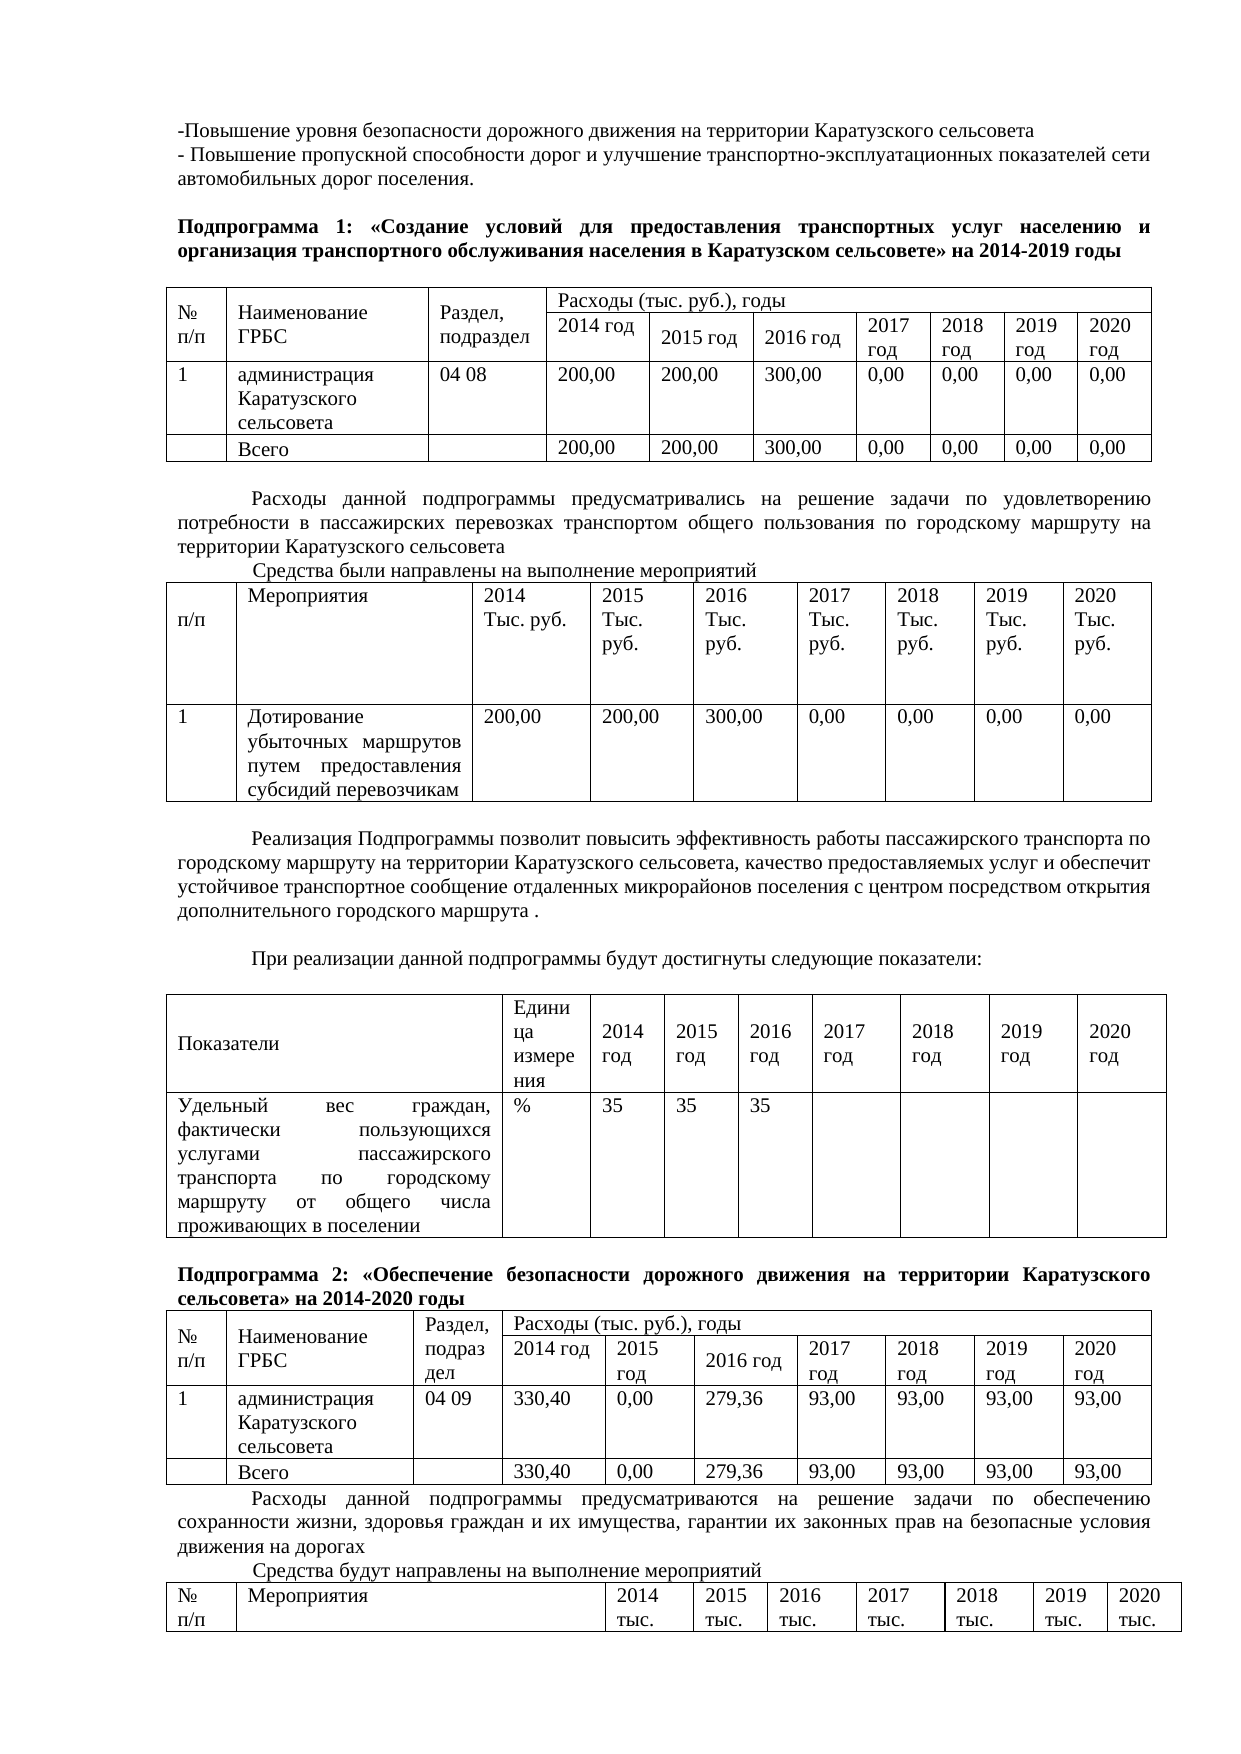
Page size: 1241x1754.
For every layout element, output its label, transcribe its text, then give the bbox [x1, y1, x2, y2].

table_cell 0,00 [1005, 362, 1077, 434]
table_cell 200,00 [547, 362, 649, 434]
table_cell [167, 435, 226, 461]
table_cell 0,00 [798, 705, 885, 801]
table_header 2017 Тыс. руб. [798, 583, 885, 703]
table_header 2020 Тыс. руб. [1064, 583, 1151, 703]
table_cell 0,00 [931, 362, 1004, 434]
text - Повышение пропускной способности дорог и улучшение транспортно-эксплуатационных показателей сети автомобильных дорог поселения. [177, 142, 1152, 190]
text При реализации данной подпрограммы будут достигнуты следующие показатели: [177, 946, 1152, 970]
table_header № п/п [167, 288, 226, 361]
table_cell 0,00 [931, 435, 1004, 461]
table_cell 1 [167, 705, 236, 801]
table_header Наименование ГРБС [227, 288, 428, 361]
table_cell 2014 год [547, 313, 649, 361]
table_cell 279,36 [695, 1459, 797, 1484]
table_header Раздел, подраздел [414, 1311, 502, 1384]
table_cell 0,00 [857, 435, 930, 461]
table_header 2015 год [665, 995, 738, 1092]
table_cell [1078, 1093, 1166, 1237]
text Реализация Подпрограммы позволит повысить эффективность работы пассажирского транспорта по городскому маршруту на территории Каратузского сельсовета, качество предоставляемых услуг и обеспечит устойчивое транспортное сообщение отдаленных микрорайонов поселения с центром посредством открытия дополнительного городского маршрута . [177, 826, 1152, 922]
table_cell 200,00 [650, 362, 753, 434]
table_cell 2018 год [886, 1336, 974, 1384]
table_cell 93,00 [975, 1459, 1063, 1484]
table_cell Всего [227, 435, 428, 461]
table_cell 2020 год [1078, 313, 1151, 361]
table_cell 0,00 [886, 705, 974, 801]
table_cell 200,00 [473, 705, 590, 801]
table_cell [167, 1459, 226, 1484]
table_header 2018 Тыс. руб. [886, 583, 974, 703]
table_cell Удельный вес граждан, фактически пользующихся услугами пассажирского транспорта по городскому маршруту от общего числа проживающих в поселении [167, 1093, 502, 1237]
table_header 2017 тыс. руб. [857, 1583, 944, 1631]
table_cell 200,00 [591, 705, 693, 801]
table_header 2019 Тыс. руб. [975, 583, 1063, 703]
table_cell 2015 год [606, 1336, 694, 1384]
text Подпрограмма 1: «Создание условий для предоставления транспортных услуг населению и организация транспортного обслуживания населения в Каратузском сельсовете» на 2014-2019 годы [177, 214, 1152, 262]
text Расходы данной подпрограммы предусматриваются на решение задачи по обеспечению сохранности жизни, здоровья граждан и их имущества, гарантии их законных прав на безопасные условия движения на дорогах [177, 1485, 1152, 1558]
table_header 2014 год [591, 995, 664, 1092]
table_header 2019 тыс. руб. [1034, 1583, 1107, 1631]
table_cell 2015 год [650, 313, 753, 361]
table_cell 0,00 [1064, 705, 1151, 801]
table_cell 2017 год [857, 313, 930, 361]
table_cell 1 [167, 1386, 226, 1458]
table_header № п/п [167, 583, 236, 703]
table_cell 0,00 [1078, 362, 1151, 434]
table_header Показатели [167, 995, 502, 1092]
table_cell 04 08 [429, 362, 546, 434]
table_cell 0,00 [1005, 435, 1077, 461]
table_cell [429, 435, 546, 461]
table_cell 200,00 [650, 435, 753, 461]
table_header 2020 тыс. руб. [1108, 1583, 1181, 1631]
table_cell 2016 год [695, 1336, 797, 1384]
table_cell 93,00 [886, 1459, 974, 1484]
table_cell администрация Каратузского сельсовета [227, 1386, 413, 1458]
text Средства были направлены на выполнение мероприятий [177, 558, 1152, 582]
table_header 2016 год [739, 995, 812, 1092]
text Расходы данной подпрограммы предусматривались на решение задачи по удовлетворению потребности в пассажирских перевозках транспортом общего пользования по городскому маршруту на территории Каратузского сельсовета [177, 486, 1152, 558]
table_cell 93,00 [1064, 1386, 1151, 1458]
table_header 2019 год [990, 995, 1077, 1092]
table_cell 279,36 [695, 1386, 797, 1458]
table_cell 200,00 [547, 435, 649, 461]
table_header 2014 тыс. руб. [606, 1583, 693, 1631]
table_cell 93,00 [798, 1386, 885, 1458]
table_cell 04 09 [414, 1386, 502, 1458]
table_header Мероприятия [237, 583, 472, 703]
table_header 2014 Тыс. руб. [473, 583, 590, 703]
table_header № п/п [167, 1583, 236, 1631]
table_header Наименование ГРБС [227, 1311, 413, 1384]
table_header 2015 тыс. руб. [694, 1583, 767, 1631]
table_cell 2019 год [975, 1336, 1063, 1384]
table_cell 330,40 [503, 1386, 605, 1458]
table_cell 1 [167, 362, 226, 434]
table_cell 93,00 [886, 1386, 974, 1458]
table_cell 2020 год [1064, 1336, 1151, 1384]
table_cell [813, 1093, 900, 1237]
table_cell [990, 1093, 1077, 1237]
table_cell администрация Каратузского сельсовета [227, 362, 428, 434]
table_cell 2018 год [931, 313, 1004, 361]
table_cell % [503, 1093, 590, 1237]
table_header 2018 год [901, 995, 989, 1092]
table_cell 300,00 [754, 362, 856, 434]
table_cell 93,00 [975, 1386, 1063, 1458]
table_cell Дотирование убыточных маршрутов путем предоставления субсидий перевозчикам [237, 705, 472, 801]
text -Повышение уровня безопасности дорожного движения на территории Каратузского сельсовета [177, 118, 1152, 142]
table_cell 0,00 [1078, 435, 1151, 461]
table_cell [414, 1459, 502, 1484]
text Подпрограмма 2: «Обеспечение безопасности дорожного движения на территории Каратузского сельсовета» на 2014-2020 годы [177, 1262, 1152, 1310]
table_header Расходы (тыс. руб.), годы [503, 1311, 1151, 1335]
table_cell 0,00 [606, 1386, 694, 1458]
table_header Расходы (тыс. руб.), годы [547, 288, 1151, 312]
table_cell 93,00 [1064, 1459, 1151, 1484]
table_cell 93,00 [798, 1459, 885, 1484]
table_cell 0,00 [606, 1459, 694, 1484]
table_header 2018 тыс. руб. [946, 1583, 1033, 1631]
table_cell Всего [227, 1459, 413, 1484]
table_header 2016 тыс. руб. [768, 1583, 856, 1631]
table_header 2016 Тыс. руб. [694, 583, 797, 703]
table_cell 2017 год [798, 1336, 885, 1384]
table_cell 2019 год [1005, 313, 1077, 361]
text Средства будут направлены на выполнение мероприятий [177, 1558, 1152, 1582]
table_cell 300,00 [754, 435, 856, 461]
table_cell 35 [665, 1093, 738, 1237]
table_header № п/п [167, 1311, 226, 1384]
table_cell 35 [591, 1093, 664, 1237]
table_header 2017 год [813, 995, 900, 1092]
table_header 2015 Тыс. руб. [591, 583, 693, 703]
table_cell 2016 год [754, 313, 856, 361]
table_cell 2014 год [503, 1336, 605, 1384]
table_header Единица измерения [503, 995, 590, 1092]
table_header Мероприятия [237, 1583, 605, 1631]
table_cell 0,00 [975, 705, 1063, 801]
table_header 2020 год [1078, 995, 1166, 1092]
table_cell 330,40 [503, 1459, 605, 1484]
table_cell 35 [739, 1093, 812, 1237]
table_cell 0,00 [857, 362, 930, 434]
table_header Раздел, подраздел [429, 288, 546, 361]
table_cell 300,00 [694, 705, 797, 801]
table_cell [901, 1093, 989, 1237]
